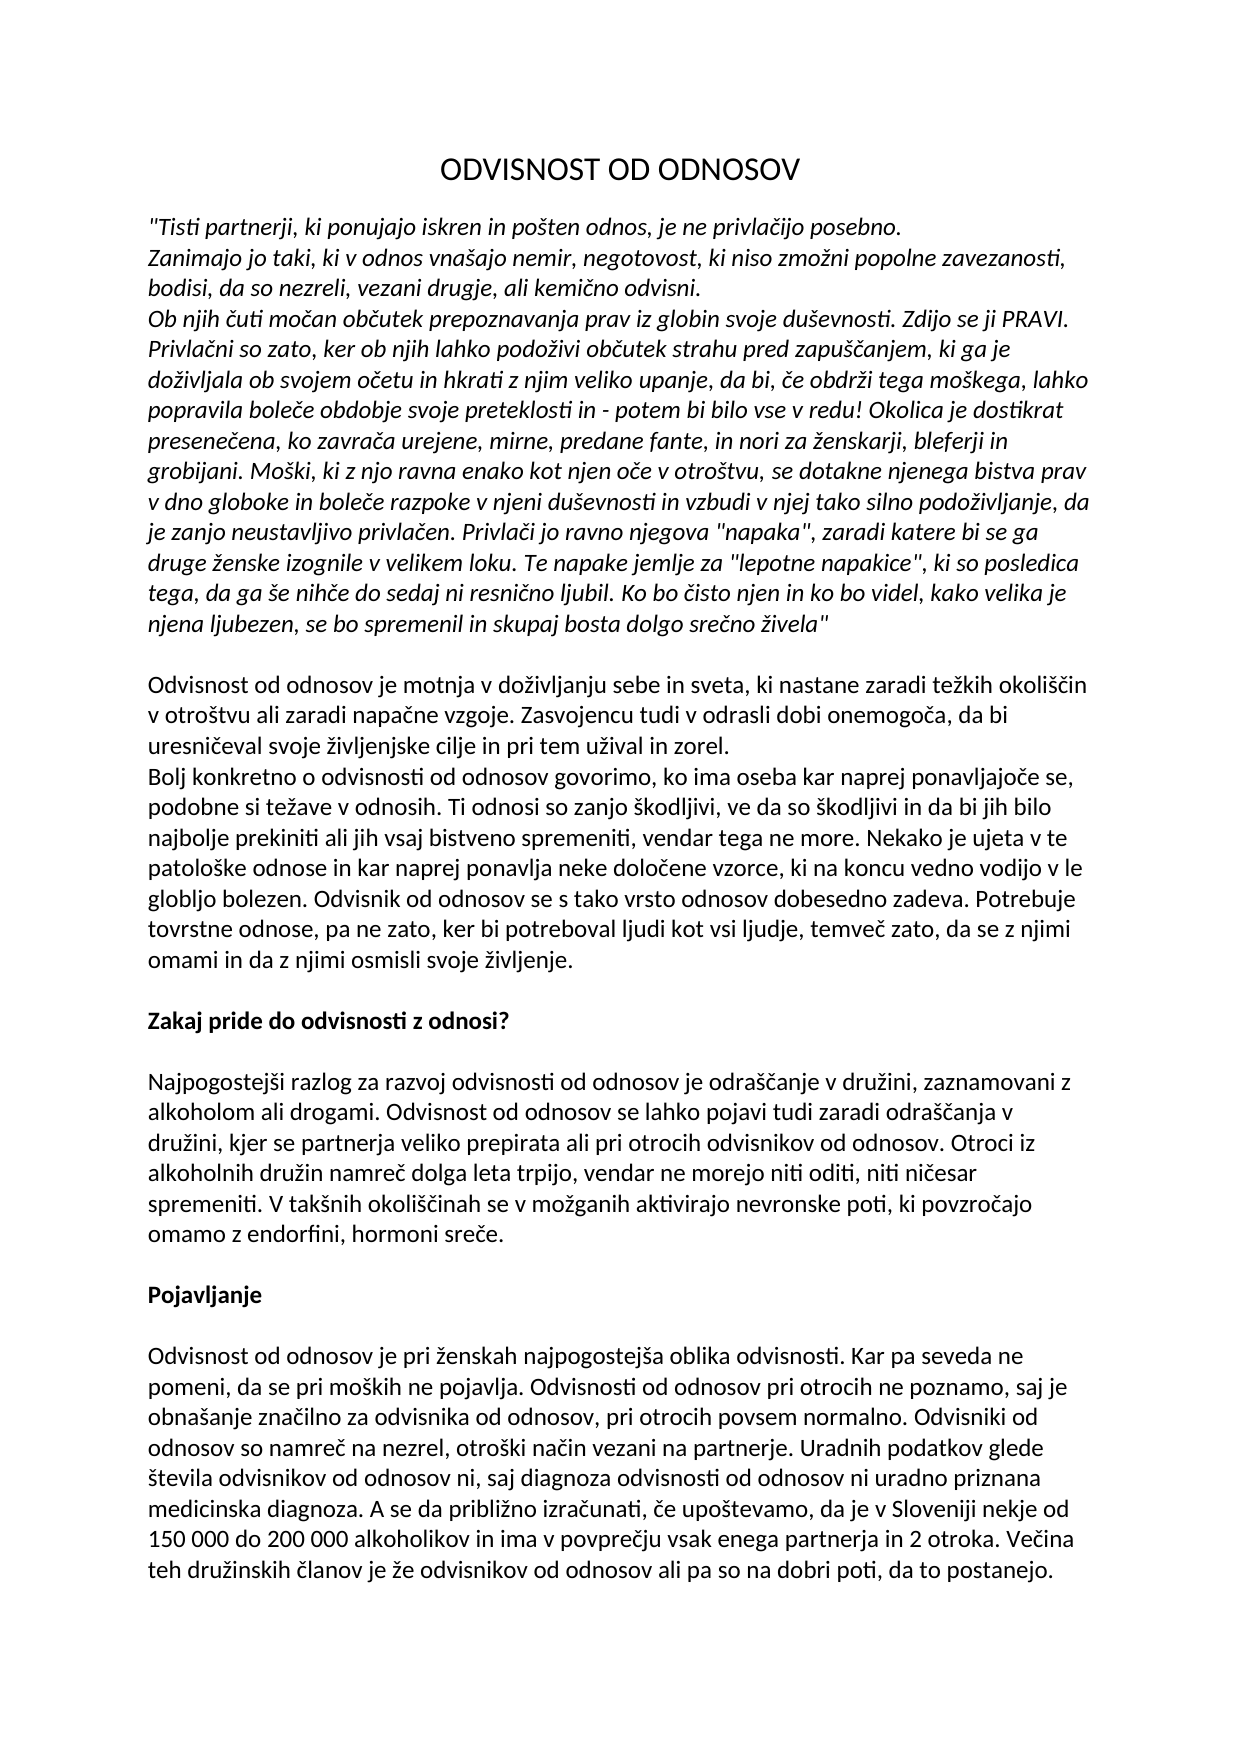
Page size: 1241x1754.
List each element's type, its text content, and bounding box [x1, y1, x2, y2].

text Zakaj pride do odvisnosti z odnosi? [148, 1005, 1093, 1035]
text Bolj konkretno o odvisnosti od odnosov govorimo, ko ima oseba kar naprej ponavljajoče se, podobne si težave v odnosih. Ti odnosi so zanjo škodljivi, ve da so škodljivi in da bi jih bilo najbolje prekiniti ali jih vsaj bistveno spremeniti, vendar tega ne more. Nekako je ujeta v te patološke odnose in kar naprej ponavlja neke določene vzorce, ki na koncu vedno vodijo v le globljo bolezen. Odvisnik od odnosov se s tako vrsto odnosov dobesedno zadeva. Potrebuje tovrstne odnose, pa ne zato, ker bi potreboval ljudi kot vsi ljudje, temveč zato, da se z njimi omami in da z njimi osmisli svoje življenje. [148, 761, 1093, 974]
text "Tisti partnerji, ki ponujajo iskren in pošten odnos, je ne privlačijo posebno. Zanimajo jo taki, ki v odnos vnašajo nemir, negotovost, ki niso zmožni popolne zavezanosti, bodisi, da so nezreli, vezani drugje, ali kemično odvisni. Ob njih čuti močan občutek prepoznavanja prav iz globin svoje duševnosti. Zdijo se ji PRAVI. Privlačni so zato, ker ob njih lahko podoživi občutek strahu pred zapuščanjem, ki ga je doživljala ob svojem očetu in hkrati z njim veliko upanje, da bi, če obdrži tega moškega, lahko popravila boleče obdobje svoje preteklosti in - potem bi bilo vse v redu! Okolica je dostikrat presenečena, ko zavrača urejene, mirne, predane fante, in nori za ženskarji, bleferji in grobijani. Moški, ki z njo ravna enako kot njen oče v otroštvu, se dotakne njenega bistva prav v dno globoke in boleče razpoke v njeni duševnosti in vzbudi v njej tako silno podoživljanje, da je zanjo neustavljivo privlačen. Privlači jo ravno njegova "napaka", zaradi katere bi se ga druge ženske izognile v velikem loku. Te napake jemlje za "lepotne napakice", ki so posledica tega, da ga še nihče do sedaj ni resnično ljubil. Ko bo čisto njen in ko bo videl, kako velika je njena ljubezen, se bo spremenil in skupaj bosta dolgo srečno živela" [148, 211, 1093, 638]
text Najpogostejši razlog za razvoj odvisnosti od odnosov je odraščanje v družini, zaznamovani z alkoholom ali drogami. Odvisnost od odnosov se lahko pojavi tudi zaradi odraščanja v družini, kjer se partnerja veliko prepirata ali pri otrocih odvisnikov od odnosov. Otroci iz alkoholnih družin namreč dolga leta trpijo, vendar ne morejo niti oditi, niti ničesar spremeniti. V takšnih okoliščinah se v možganih aktivirajo nevronske poti, ki povzročajo omamo z endorfini, hormoni sreče. [148, 1066, 1093, 1249]
text Pojavljanje [148, 1279, 1093, 1310]
text Odvisnost od odnosov je motnja v doživljanju sebe in sveta, ki nastane zaradi težkih okoliščin v otroštvu ali zaradi napačne vzgoje. Zasvojencu tudi v odrasli dobi onemogoča, da bi uresničeval svoje življenjske cilje in pri tem užival in zorel. [148, 669, 1093, 761]
text ODVISNOST OD ODNOSOV [148, 148, 1093, 188]
text Odvisnost od odnosov je pri ženskah najpogostejša oblika odvisnosti. Kar pa seveda ne pomeni, da se pri moških ne pojavlja. Odvisnosti od odnosov pri otrocih ne poznamo, saj je obnašanje značilno za odvisnika od odnosov, pri otrocih povsem normalno. Odvisniki od odnosov so namreč na nezrel, otroški način vezani na partnerje. Uradnih podatkov glede števila odvisnikov od odnosov ni, saj diagnoza odvisnosti od odnosov ni uradno priznana medicinska diagnoza. A se da približno izračunati, če upoštevamo, da je v Sloveniji nekje od 150 000 do 200 000 alkoholikov in ima v povprečju vsak enega partnerja in 2 otroka. Večina teh družinskih članov je že odvisnikov od odnosov ali pa so na dobri poti, da to postanejo. [148, 1341, 1093, 1585]
